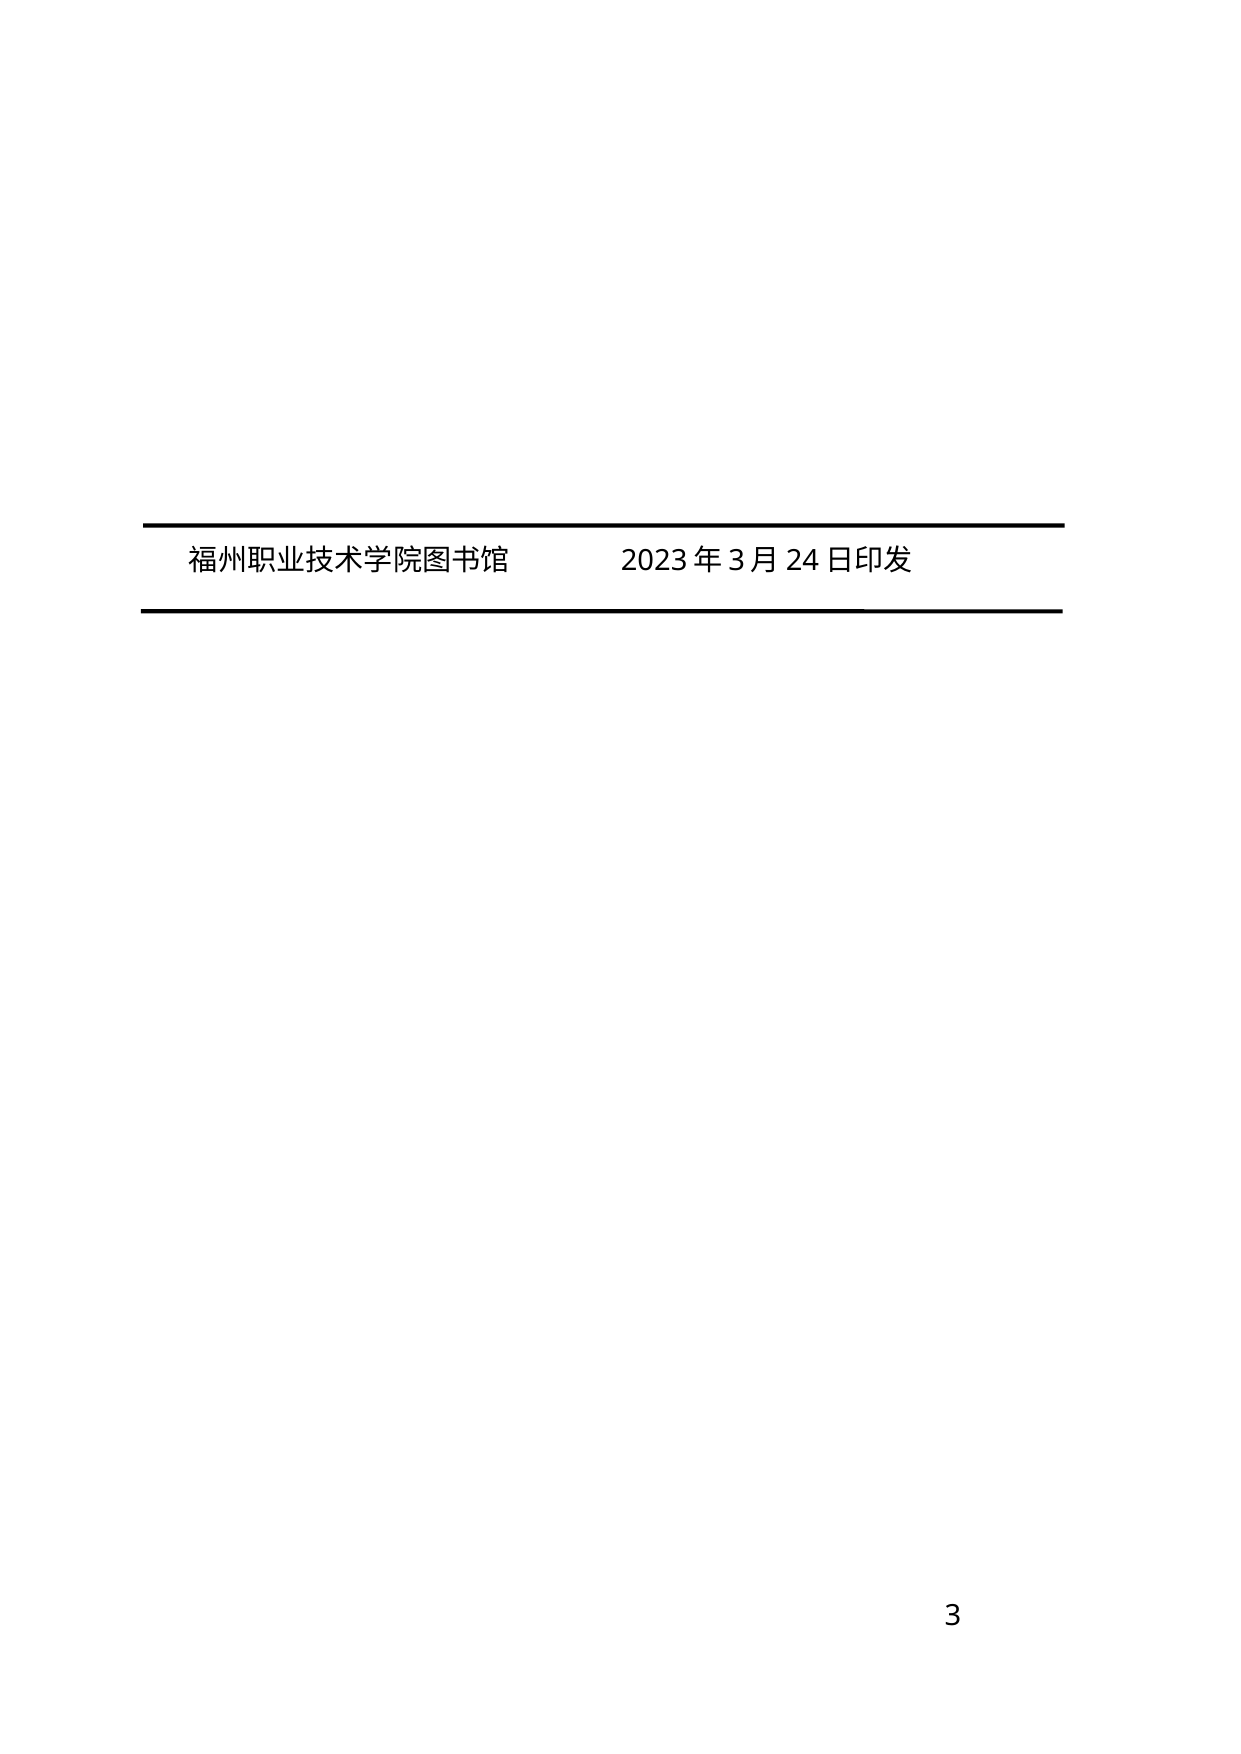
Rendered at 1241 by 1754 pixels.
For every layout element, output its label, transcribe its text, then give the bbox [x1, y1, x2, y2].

text 福州职业技术学院图书馆 2023年3月24日印发 [159, 525, 1081, 590]
